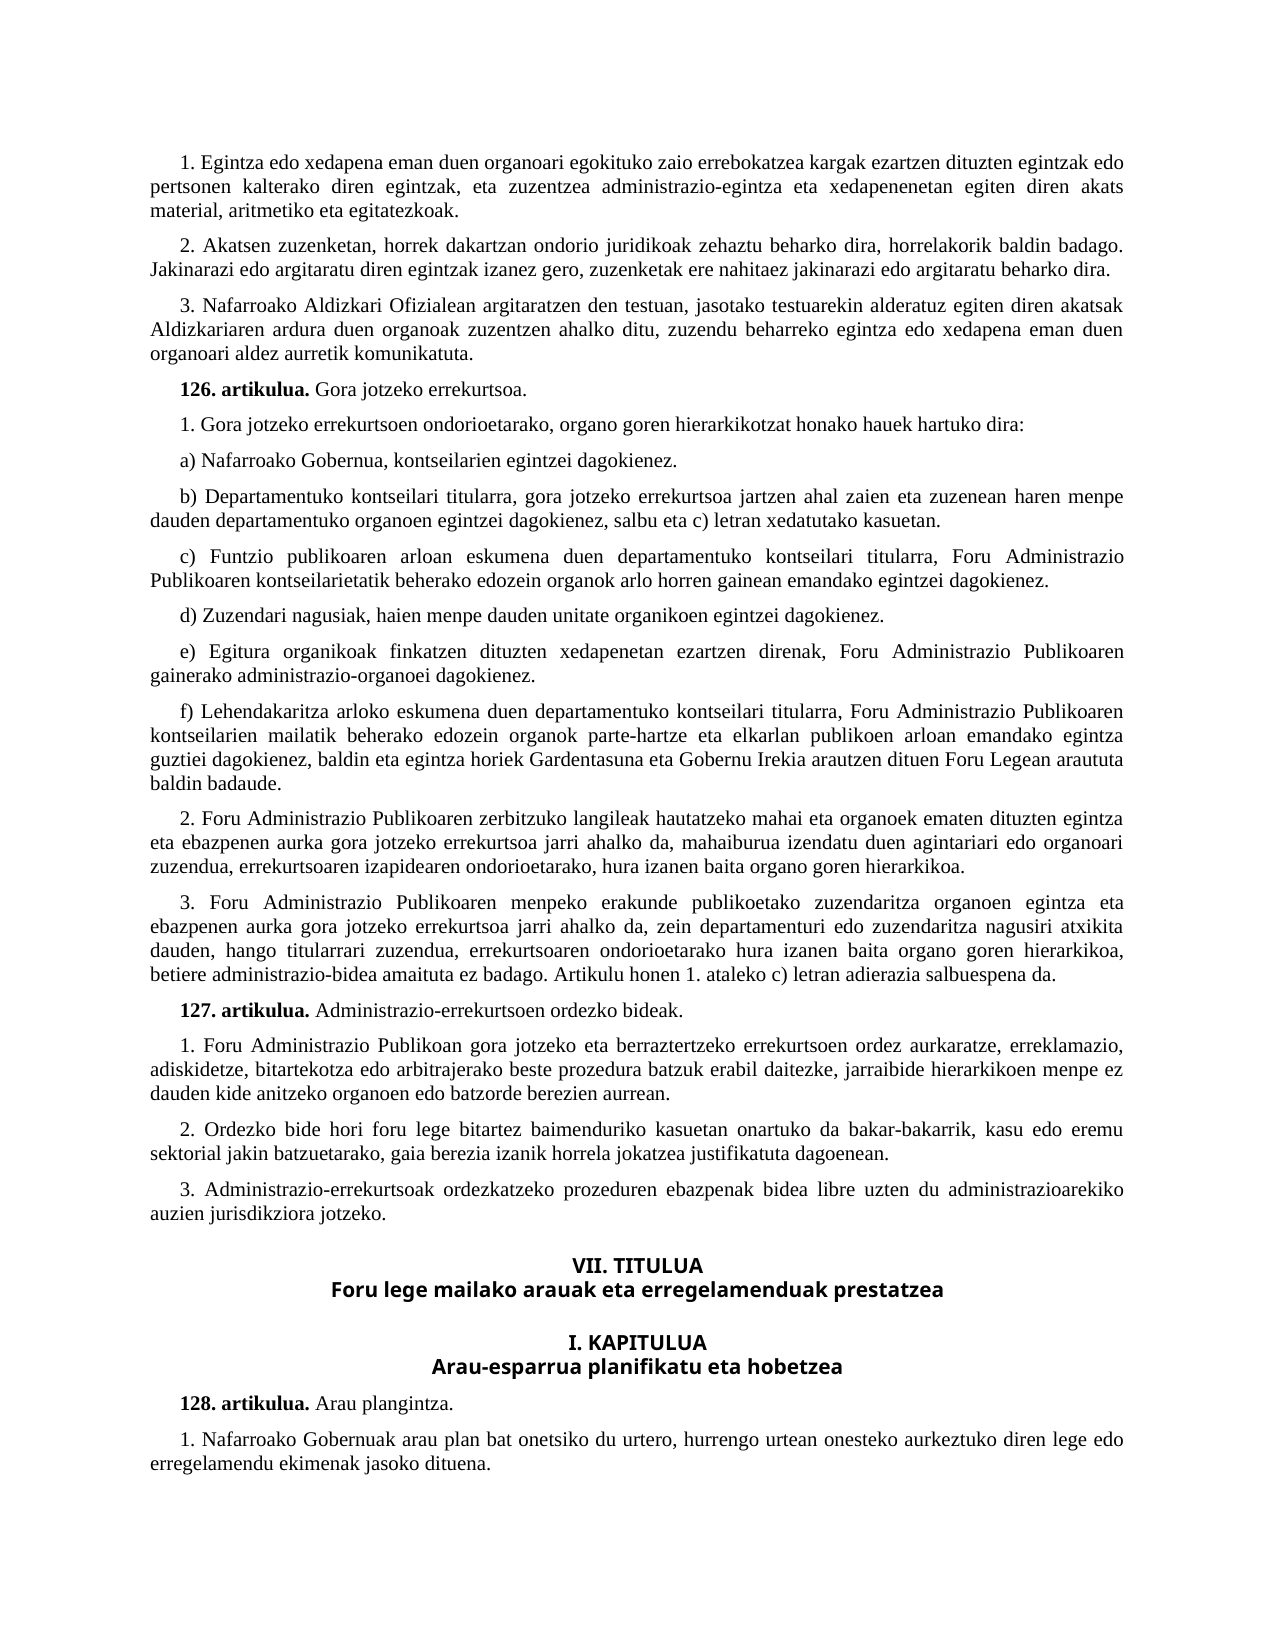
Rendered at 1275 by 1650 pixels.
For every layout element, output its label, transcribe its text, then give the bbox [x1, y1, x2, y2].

text 1. Egintza edo xedapena eman duen organoari egokituko zaio errebokatzea kargak ezartzen dituzten egintzak edo pertsonen kalterako diren egintzak, eta zuzentzea administrazio-egintza eta xedapenenetan egiten diren akats material, aritmetiko eta egitatezkoak. [150, 150, 1125, 222]
text f) Lehendakaritza arloko eskumena duen departamentuko kontseilari titularra, Foru Administrazio Publikoaren kontseilarien mailatik beherako edozein organok parte-hartze eta elkarlan publikoen arloan emandako egintza guztiei dagokienez, baldin eta egintza horiek Gardentasuna eta Gobernu Irekia arautzen dituen Foru Legean araututa baldin badaude. [150, 699, 1125, 795]
text 1. Nafarroako Gobernuak arau plan bat onetsiko du urtero, hurrengo urtean onesteko aurkeztuko diren lege edo erregelamendu ekimenak jasoko dituena. [150, 1427, 1125, 1475]
text e) Egitura organikoak finkatzen dituzten xedapenetan ezartzen direnak, Foru Administrazio Publikoaren gainerako administrazio-organoei dagokienez. [150, 639, 1125, 687]
text I. KAPITULUA Arau-esparrua planifikatu eta hobetzea [150, 1332, 1125, 1379]
text 128. artikulua. Arau plangintza. [150, 1391, 1125, 1415]
text 2. Akatsen zuzenketan, horrek dakartzan ondorio juridikoak zehaztu beharko dira, horrelakorik baldin badago. Jakinarazi edo argitaratu diren egintzak izanez gero, zuzenketak ere nahitaez jakinarazi edo argitaratu beharko dira. [150, 234, 1125, 282]
text c) Funtzio publikoaren arloan eskumena duen departamentuko kontseilari titularra, Foru Administrazio Publikoaren kontseilarietatik beherako edozein organok arlo horren gainean emandako egintzei dagokienez. [150, 544, 1125, 592]
text 126. artikulua. Gora jotzeko errekurtsoa. [150, 377, 1125, 401]
text 3. Foru Administrazio Publikoaren menpeko erakunde publikoetako zuzendaritza organoen egintza eta ebazpenen aurka gora jotzeko errekurtsoa jarri ahalko da, zein departamenturi edo zuzendaritza nagusiri atxikita dauden, hango titularrari zuzendua, errekurtsoaren ondorioetarako hura izanen baita organo goren hierarkikoa, betiere administrazio-bidea amaituta ez badago. Artikulu honen 1. ataleko c) letran adierazia salbuespena da. [150, 890, 1125, 986]
text d) Zuzendari nagusiak, haien menpe dauden unitate organikoen egintzei dagokienez. [150, 603, 1125, 627]
text b) Departamentuko kontseilari titularra, gora jotzeko errekurtsoa jartzen ahal zaien eta zuzenean haren menpe dauden departamentuko organoen egintzei dagokienez, salbu eta c) letran xedatutako kasuetan. [150, 484, 1125, 532]
text VII. TITULUA Foru lege mailako arauak eta erregelamenduak prestatzea [150, 1254, 1125, 1302]
text 1. Foru Administrazio Publikoan gora jotzeko eta berraztertzeko errekurtsoen ordez aurkaratze, erreklamazio, adiskidetze, bitartekotza edo arbitrajerako beste prozedura batzuk erabil daitezke, jarraibide hierarkikoen menpe ez dauden kide anitzeko organoen edo batzorde berezien aurrean. [150, 1033, 1125, 1105]
text 2. Foru Administrazio Publikoaren zerbitzuko langileak hautatzeko mahai eta organoek ematen dituzten egintza eta ebazpenen aurka gora jotzeko errekurtsoa jarri ahalko da, mahaiburua izendatu duen agintariari edo organoari zuzendua, errekurtsoaren izapidearen ondorioetarako, hura izanen baita organo goren hierarkikoa. [150, 807, 1125, 878]
text 3. Nafarroako Aldizkari Ofizialean argitaratzen den testuan, jasotako testuarekin alderatuz egiten diren akatsak Aldizkariaren ardura duen organoak zuzentzen ahalko ditu, zuzendu beharreko egintza edo xedapena eman duen organoari aldez aurretik komunikatuta. [150, 293, 1125, 365]
text 127. artikulua. Administrazio-errekurtsoen ordezko bideak. [150, 998, 1125, 1022]
text a) Nafarroako Gobernua, kontseilarien egintzei dagokienez. [150, 448, 1125, 472]
text 1. Gora jotzeko errekurtsoen ondorioetarako, organo goren hierarkikotzat honako hauek hartuko dira: [150, 413, 1125, 437]
text 3. Administrazio-errekurtsoak ordezkatzeko prozeduren ebazpenak bidea libre uzten du administrazioarekiko auzien jurisdikziora jotzeko. [150, 1177, 1125, 1225]
text 2. Ordezko bide hori foru lege bitartez baimenduriko kasuetan onartuko da bakar-bakarrik, kasu edo eremu sektorial jakin batzuetarako, gaia berezia izanik horrela jokatzea justifikatuta dagoenean. [150, 1117, 1125, 1165]
